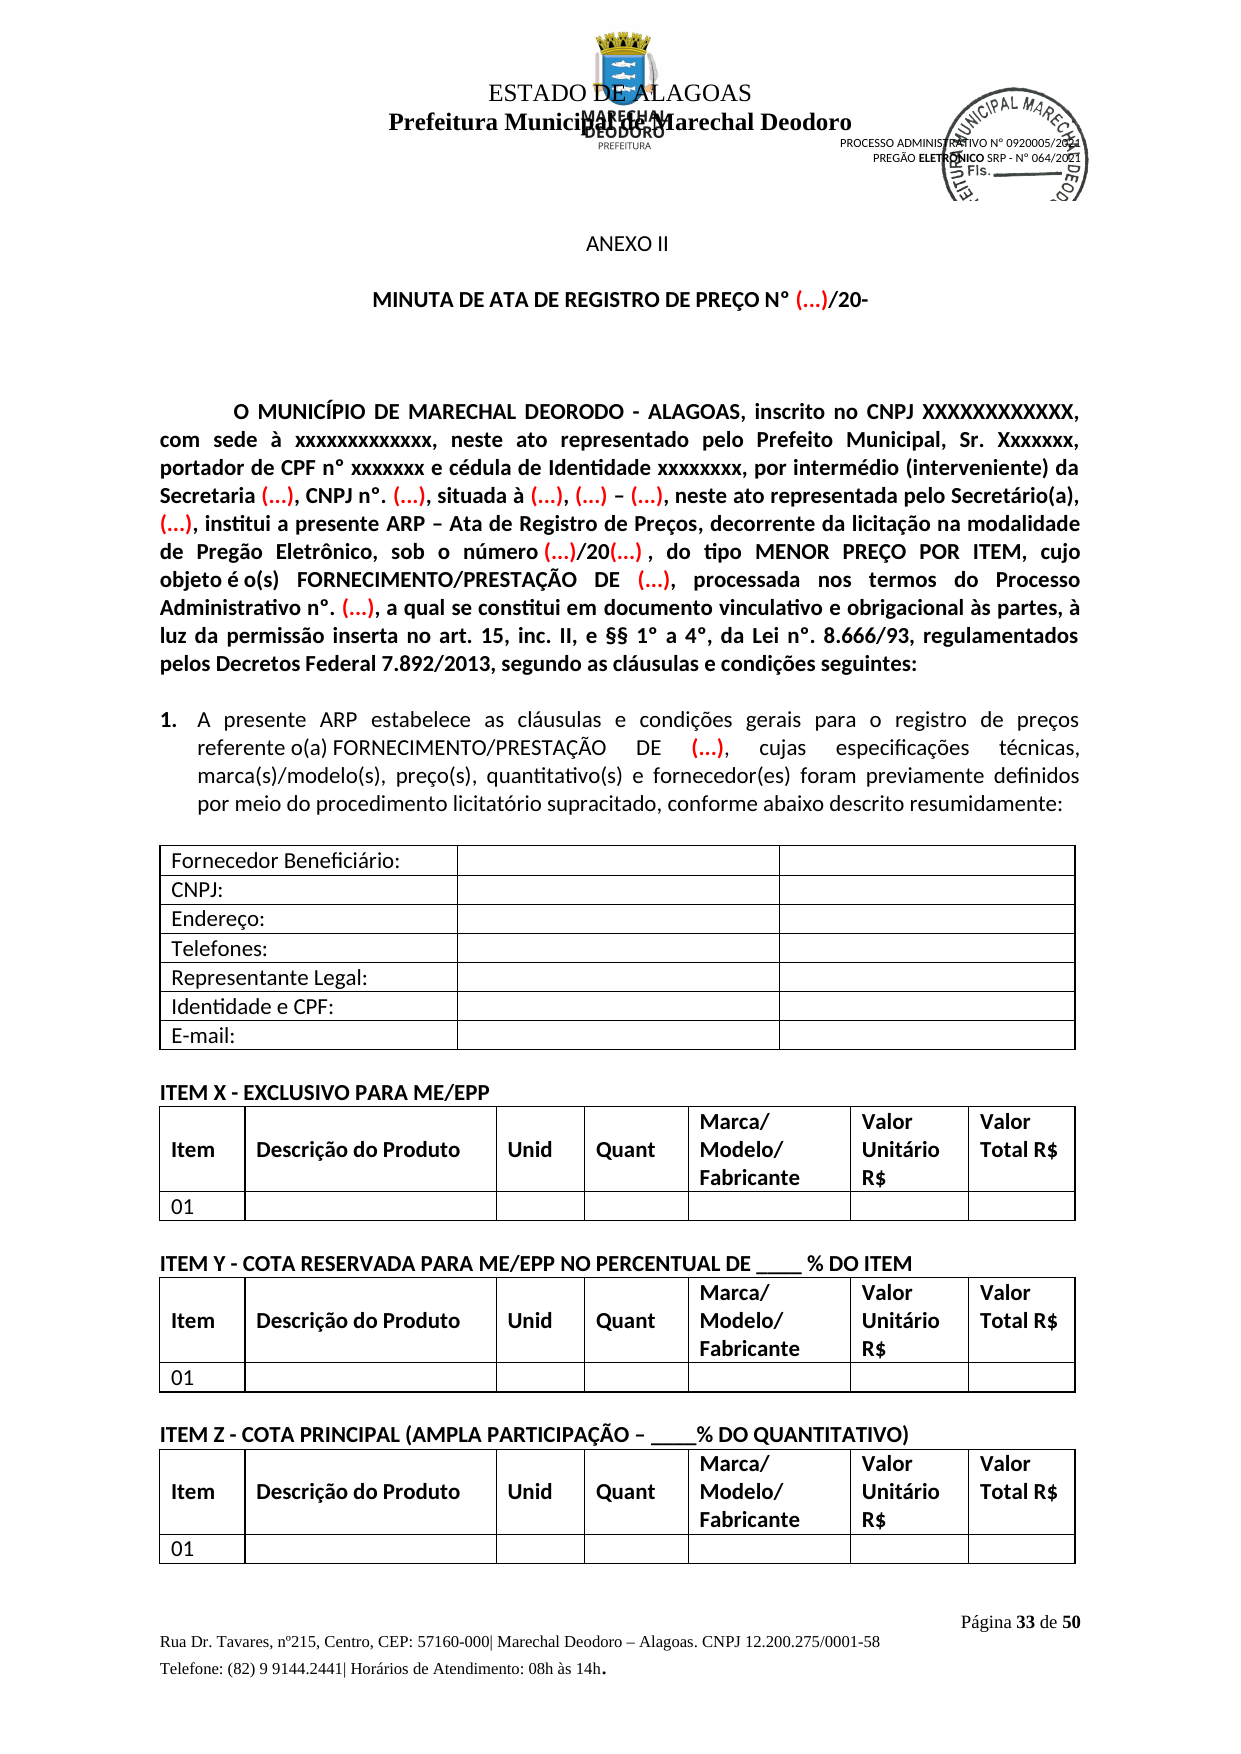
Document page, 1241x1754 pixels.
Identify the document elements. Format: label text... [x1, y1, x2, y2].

text ANEXO II [159, 229, 1095, 257]
table_cell [677, 1192, 688, 1220]
text O MUNICÍPIO DE MARECHAL DEORODO - ALAGOAS, inscrito no CNPJ XXXXXXXXXXXX, com sede à xxxxxxxxxxxxx, neste ato representado pelo Prefeito Municipal, Sr. Xxxxxxx, portador de CPF nº xxxxxxx e cédula de Identidade xxxxxxxx, por intermédio (interveniente) da Secretaria (...), CNPJ nº. (...), situada à (...), (...) – (...), neste ato representada pelo Secretário(a), (...), institui a presente ARP – Ata de Registro de Preços, decorrente da licitação na modalidade de Pregão Eletrônico, sob o número (...)/20(...) , do tipo MENOR PREÇO POR ITEM, cujo objeto é o(s) FORNECIMENTO/PRESTAÇÃO DE (...), processada nos termos do Processo Administrativo nº. (...), a qual se constitui em documento vinculativo e obrigacional às partes, à luz da permissão inserta no art. 15, inc. II, e §§ 1º a 4º, da Lei nº. 8.666/93, regulamentados pelos Decretos Federal 7.892/2013, segundo as cláusulas e condições seguintes: [159, 397, 1081, 677]
table_cell [839, 1363, 850, 1391]
text ITEM Z - COTA PRINCIPAL (AMPLA PARTICIPAÇÃO – ____% DO QUANTITATIVO) [159, 1420, 1081, 1448]
table_header [768, 846, 779, 874]
table_cell [839, 1535, 850, 1563]
table_cell [677, 1363, 688, 1391]
table_cell [768, 876, 779, 903]
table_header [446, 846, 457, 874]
table_header Valor Total R$ [969, 1107, 1074, 1191]
table_cell [780, 1021, 791, 1049]
table_cell [1064, 1363, 1074, 1391]
table_header Descrição do Produto [246, 1107, 496, 1191]
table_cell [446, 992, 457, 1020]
table_cell [689, 1192, 699, 1220]
table_cell [969, 1363, 980, 1391]
table_cell [689, 1363, 699, 1391]
table_cell [246, 1535, 256, 1563]
table_cell [585, 1192, 596, 1220]
table_cell [485, 1192, 496, 1220]
table_cell [957, 1363, 968, 1391]
table_cell [497, 1363, 507, 1391]
table_header Descrição do Produto [246, 1278, 496, 1362]
table_cell [780, 992, 791, 1020]
table_header Item [160, 1278, 244, 1362]
table_header [780, 846, 791, 874]
table_cell [1064, 963, 1074, 991]
table_header Valor Total R$ [969, 1278, 1074, 1362]
table_cell [573, 1192, 584, 1220]
table_cell [780, 934, 791, 962]
table_cell [458, 963, 468, 991]
table_cell [957, 1192, 968, 1220]
table_header Quant [585, 1107, 688, 1191]
table_cell [780, 876, 791, 903]
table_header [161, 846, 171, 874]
table_cell [485, 1535, 496, 1563]
table_cell [1064, 1192, 1074, 1220]
table_header Quant [585, 1278, 688, 1362]
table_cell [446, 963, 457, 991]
table_cell [246, 1363, 256, 1391]
table_cell [677, 1535, 688, 1563]
picture [555, 86, 564, 100]
table_cell [851, 1535, 862, 1563]
table_header Item [160, 1450, 244, 1533]
list A presente ARP estabelece as cláusulas e condições gerais para o registro de preços referente o(a) FORNECIMENTO/PRESTAÇÃO DE (...), cujas especificações técnicas, marca(s)/modelo(s), preço(s), quantitativo(s) e fornecedor(es) foram previamente definidos por meio do procedimento licitatório supracitado, conforme abaixo descrito resumidamente: [159, 705, 1081, 817]
table_cell [969, 1192, 980, 1220]
table_cell [458, 992, 468, 1020]
table_cell [458, 905, 468, 933]
picture [938, 85, 1091, 229]
table_cell [768, 992, 779, 1020]
text MINUTA DE ATA DE REGISTRO DE PREÇO Nº (...)/20- [159, 285, 1081, 313]
table_cell [1064, 934, 1074, 962]
table_cell [839, 1192, 850, 1220]
table_header Quant [585, 1450, 688, 1533]
table_header Descrição do Produto [246, 1450, 496, 1533]
table_cell [485, 1363, 496, 1391]
table_cell [497, 1535, 507, 1563]
text ITEM X - EXCLUSIVO PARA ME/EPP [159, 1078, 1081, 1106]
table_header Item [160, 1107, 244, 1191]
table_cell [1064, 1535, 1074, 1563]
table_cell [585, 1535, 596, 1563]
table_cell [851, 1192, 862, 1220]
table_cell [780, 963, 791, 991]
table_header [1064, 846, 1074, 874]
table_cell [851, 1363, 862, 1391]
table_cell [458, 1021, 468, 1049]
table_cell [1064, 905, 1074, 933]
table_header Unid [497, 1107, 584, 1191]
table_cell [585, 1363, 596, 1391]
table_cell [1064, 992, 1074, 1020]
table_cell [246, 1192, 256, 1220]
table_cell [1064, 876, 1074, 903]
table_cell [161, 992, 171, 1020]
table_cell [689, 1535, 699, 1563]
table_cell [1064, 1021, 1074, 1049]
table_cell [768, 1021, 779, 1049]
table_cell [768, 934, 779, 962]
table_cell [458, 934, 468, 962]
table_cell [497, 1192, 507, 1220]
table_cell [458, 876, 468, 903]
table_cell [573, 1363, 584, 1391]
table_cell [780, 905, 791, 933]
table_cell [768, 963, 779, 991]
table_cell [768, 905, 779, 933]
table_header Valor Total R$ [969, 1450, 1074, 1533]
table_cell [573, 1535, 584, 1563]
table_cell [969, 1535, 980, 1563]
table_header Unid [497, 1450, 584, 1533]
table_header [458, 846, 468, 874]
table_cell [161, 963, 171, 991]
text ITEM Y - COTA RESERVADA PARA ME/EPP NO PERCENTUAL DE ____ % DO ITEM [159, 1249, 1081, 1277]
table_header Unid [497, 1278, 584, 1362]
picture [553, 21, 702, 170]
table_cell [957, 1535, 968, 1563]
